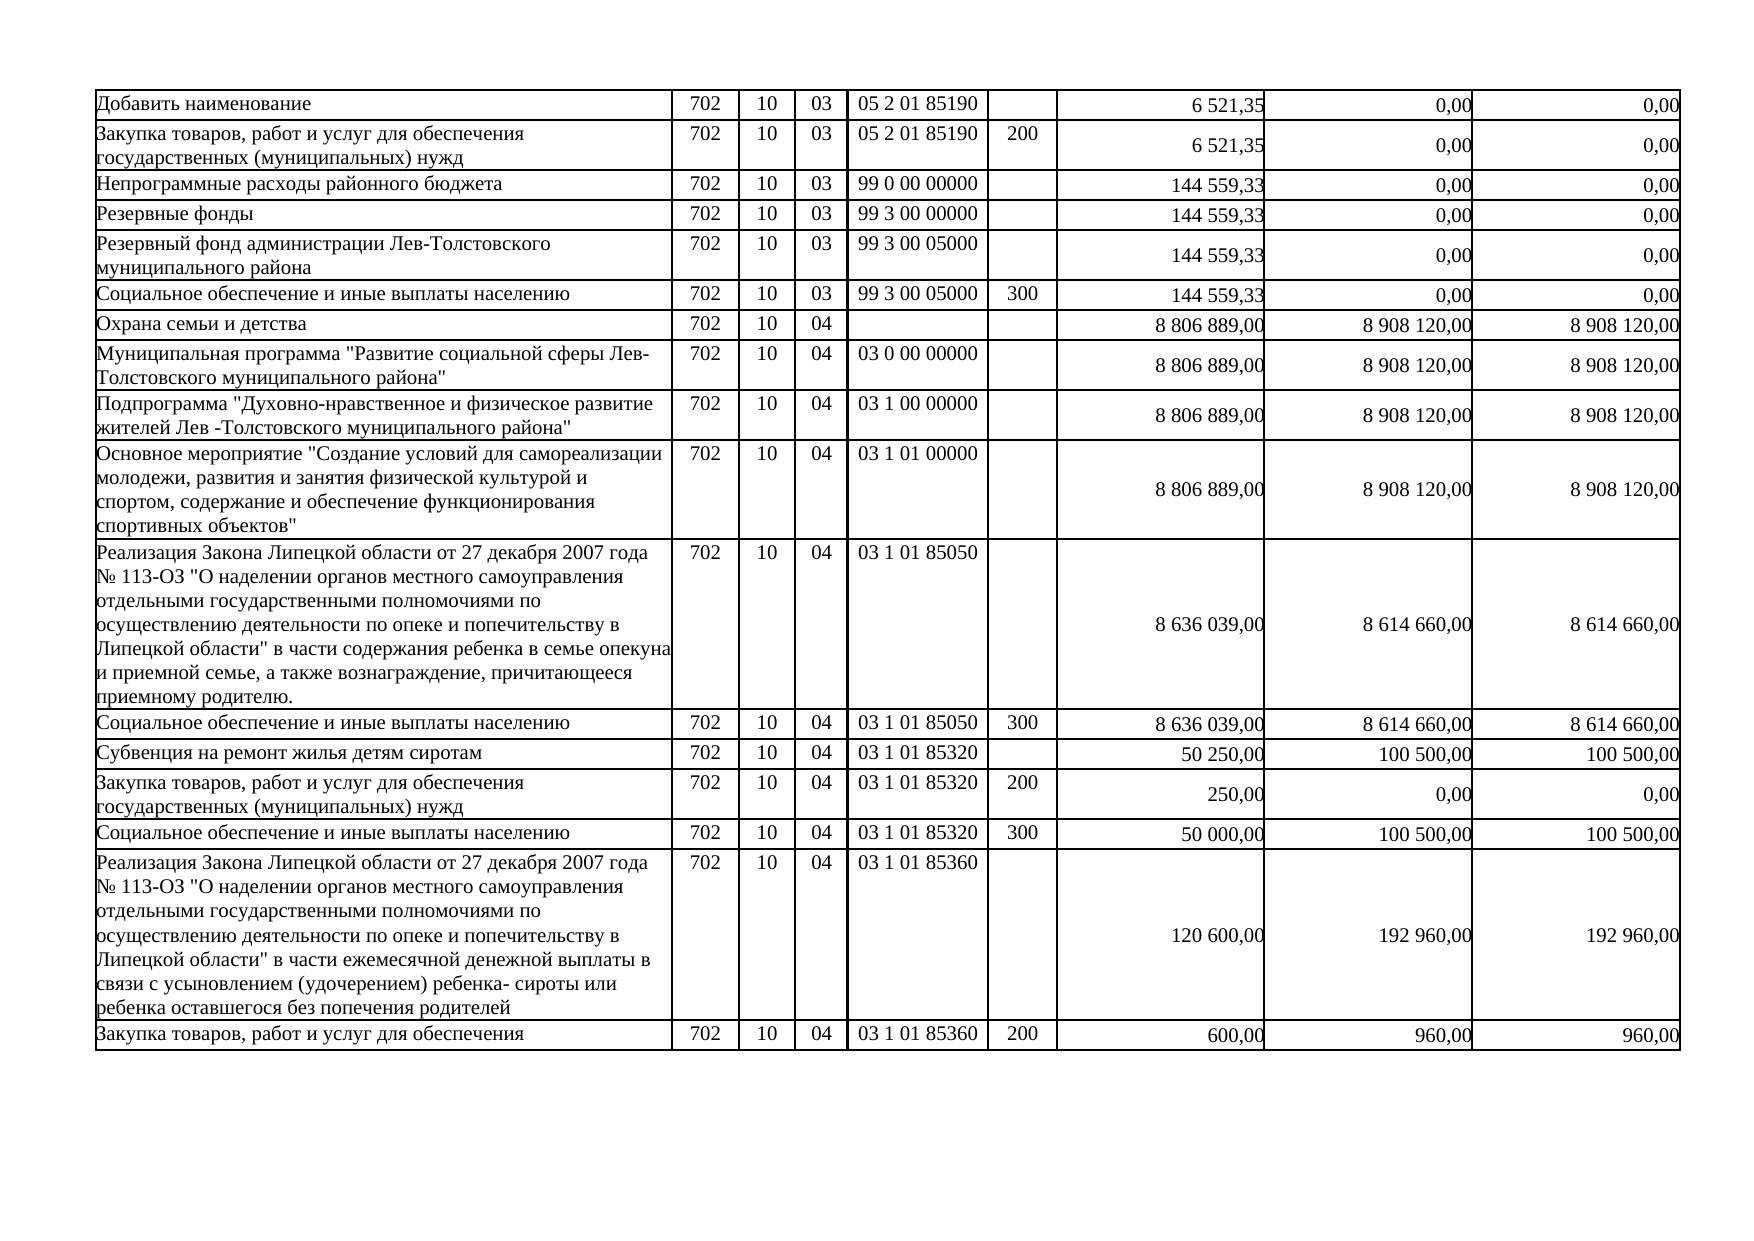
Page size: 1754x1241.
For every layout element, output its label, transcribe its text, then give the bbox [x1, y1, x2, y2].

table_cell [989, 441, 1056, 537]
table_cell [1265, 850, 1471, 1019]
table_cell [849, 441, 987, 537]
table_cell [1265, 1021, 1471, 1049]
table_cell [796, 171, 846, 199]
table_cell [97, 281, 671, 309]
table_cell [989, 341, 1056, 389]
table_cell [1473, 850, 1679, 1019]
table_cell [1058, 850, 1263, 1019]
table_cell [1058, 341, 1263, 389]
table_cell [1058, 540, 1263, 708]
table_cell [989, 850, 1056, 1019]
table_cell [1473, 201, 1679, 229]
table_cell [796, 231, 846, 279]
table_cell 200 [989, 121, 1056, 169]
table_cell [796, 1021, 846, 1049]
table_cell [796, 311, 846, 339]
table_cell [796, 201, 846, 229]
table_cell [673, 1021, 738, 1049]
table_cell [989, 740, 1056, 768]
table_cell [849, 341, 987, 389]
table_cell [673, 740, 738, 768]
table_cell 6 521,35 [1058, 91, 1263, 119]
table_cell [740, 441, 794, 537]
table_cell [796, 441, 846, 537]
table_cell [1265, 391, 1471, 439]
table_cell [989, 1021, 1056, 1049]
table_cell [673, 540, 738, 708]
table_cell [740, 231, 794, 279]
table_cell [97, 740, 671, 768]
table_cell 702 [673, 121, 738, 169]
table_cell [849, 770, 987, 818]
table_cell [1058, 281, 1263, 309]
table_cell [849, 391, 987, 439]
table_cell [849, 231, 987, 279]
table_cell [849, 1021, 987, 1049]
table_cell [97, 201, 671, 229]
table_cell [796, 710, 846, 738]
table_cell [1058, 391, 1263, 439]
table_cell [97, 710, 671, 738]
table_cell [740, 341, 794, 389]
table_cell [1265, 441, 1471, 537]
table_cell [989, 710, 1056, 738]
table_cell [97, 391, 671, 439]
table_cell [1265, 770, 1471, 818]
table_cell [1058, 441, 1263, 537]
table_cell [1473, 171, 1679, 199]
table_cell Закупка товаров, работ и услуг для обеспечения государственных (муниципальных) нужд [97, 121, 671, 169]
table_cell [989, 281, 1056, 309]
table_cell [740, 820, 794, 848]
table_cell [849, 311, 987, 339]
table_cell Добавить наименование [97, 91, 671, 119]
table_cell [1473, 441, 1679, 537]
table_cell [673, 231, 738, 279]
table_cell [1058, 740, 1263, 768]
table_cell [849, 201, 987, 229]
table_cell 0,00 [1265, 121, 1471, 169]
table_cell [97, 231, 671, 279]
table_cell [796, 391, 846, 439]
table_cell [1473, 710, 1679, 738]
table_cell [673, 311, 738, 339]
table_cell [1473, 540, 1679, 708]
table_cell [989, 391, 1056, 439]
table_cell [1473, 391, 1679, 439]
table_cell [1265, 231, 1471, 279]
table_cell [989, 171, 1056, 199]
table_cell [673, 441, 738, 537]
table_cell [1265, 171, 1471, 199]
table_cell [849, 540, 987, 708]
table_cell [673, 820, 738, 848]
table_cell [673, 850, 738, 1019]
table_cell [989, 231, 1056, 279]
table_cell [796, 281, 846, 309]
table_cell [989, 91, 1056, 119]
table_cell 0,00 [1473, 91, 1679, 119]
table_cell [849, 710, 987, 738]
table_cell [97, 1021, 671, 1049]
table_cell 03 [796, 91, 846, 119]
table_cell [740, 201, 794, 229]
table_cell 0,00 [1265, 91, 1471, 119]
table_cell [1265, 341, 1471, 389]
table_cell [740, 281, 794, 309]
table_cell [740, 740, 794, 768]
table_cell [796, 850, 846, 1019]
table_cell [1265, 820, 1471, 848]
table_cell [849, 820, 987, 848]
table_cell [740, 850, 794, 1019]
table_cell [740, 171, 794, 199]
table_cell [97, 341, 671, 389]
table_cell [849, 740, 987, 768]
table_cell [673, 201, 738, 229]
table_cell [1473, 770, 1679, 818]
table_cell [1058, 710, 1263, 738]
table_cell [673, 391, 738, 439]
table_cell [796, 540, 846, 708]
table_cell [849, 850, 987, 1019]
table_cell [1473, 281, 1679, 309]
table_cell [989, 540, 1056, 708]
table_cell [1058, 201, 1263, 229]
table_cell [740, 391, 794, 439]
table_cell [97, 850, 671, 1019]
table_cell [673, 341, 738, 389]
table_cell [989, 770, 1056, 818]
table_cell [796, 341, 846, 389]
table_cell 0,00 [1473, 121, 1679, 169]
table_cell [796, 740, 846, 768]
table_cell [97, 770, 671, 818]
table_cell 10 [740, 91, 794, 119]
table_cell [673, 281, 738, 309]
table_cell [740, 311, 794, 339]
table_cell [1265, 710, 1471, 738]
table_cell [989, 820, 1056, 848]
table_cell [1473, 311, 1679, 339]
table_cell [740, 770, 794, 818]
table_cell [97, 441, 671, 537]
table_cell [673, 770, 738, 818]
table_cell 03 [796, 121, 846, 169]
table_cell 05 2 01 85190 [849, 91, 987, 119]
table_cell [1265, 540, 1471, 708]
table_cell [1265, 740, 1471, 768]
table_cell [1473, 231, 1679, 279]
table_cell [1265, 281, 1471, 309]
table_cell 6 521,35 [1058, 121, 1263, 169]
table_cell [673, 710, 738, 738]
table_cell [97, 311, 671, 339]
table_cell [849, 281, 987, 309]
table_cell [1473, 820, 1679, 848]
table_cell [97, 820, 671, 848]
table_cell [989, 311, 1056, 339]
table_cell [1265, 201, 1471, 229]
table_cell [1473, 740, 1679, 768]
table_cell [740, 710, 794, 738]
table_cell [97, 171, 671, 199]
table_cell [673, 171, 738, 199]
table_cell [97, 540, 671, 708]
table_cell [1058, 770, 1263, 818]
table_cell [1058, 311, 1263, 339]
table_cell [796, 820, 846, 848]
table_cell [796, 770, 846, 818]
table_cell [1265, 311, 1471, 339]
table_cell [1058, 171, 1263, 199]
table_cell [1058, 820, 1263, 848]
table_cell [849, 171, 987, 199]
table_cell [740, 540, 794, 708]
table_cell 10 [740, 121, 794, 169]
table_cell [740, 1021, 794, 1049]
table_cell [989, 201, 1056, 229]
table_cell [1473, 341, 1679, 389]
table_cell 702 [673, 91, 738, 119]
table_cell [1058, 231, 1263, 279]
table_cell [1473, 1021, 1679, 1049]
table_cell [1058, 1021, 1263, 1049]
table_cell 05 2 01 85190 [849, 121, 987, 169]
